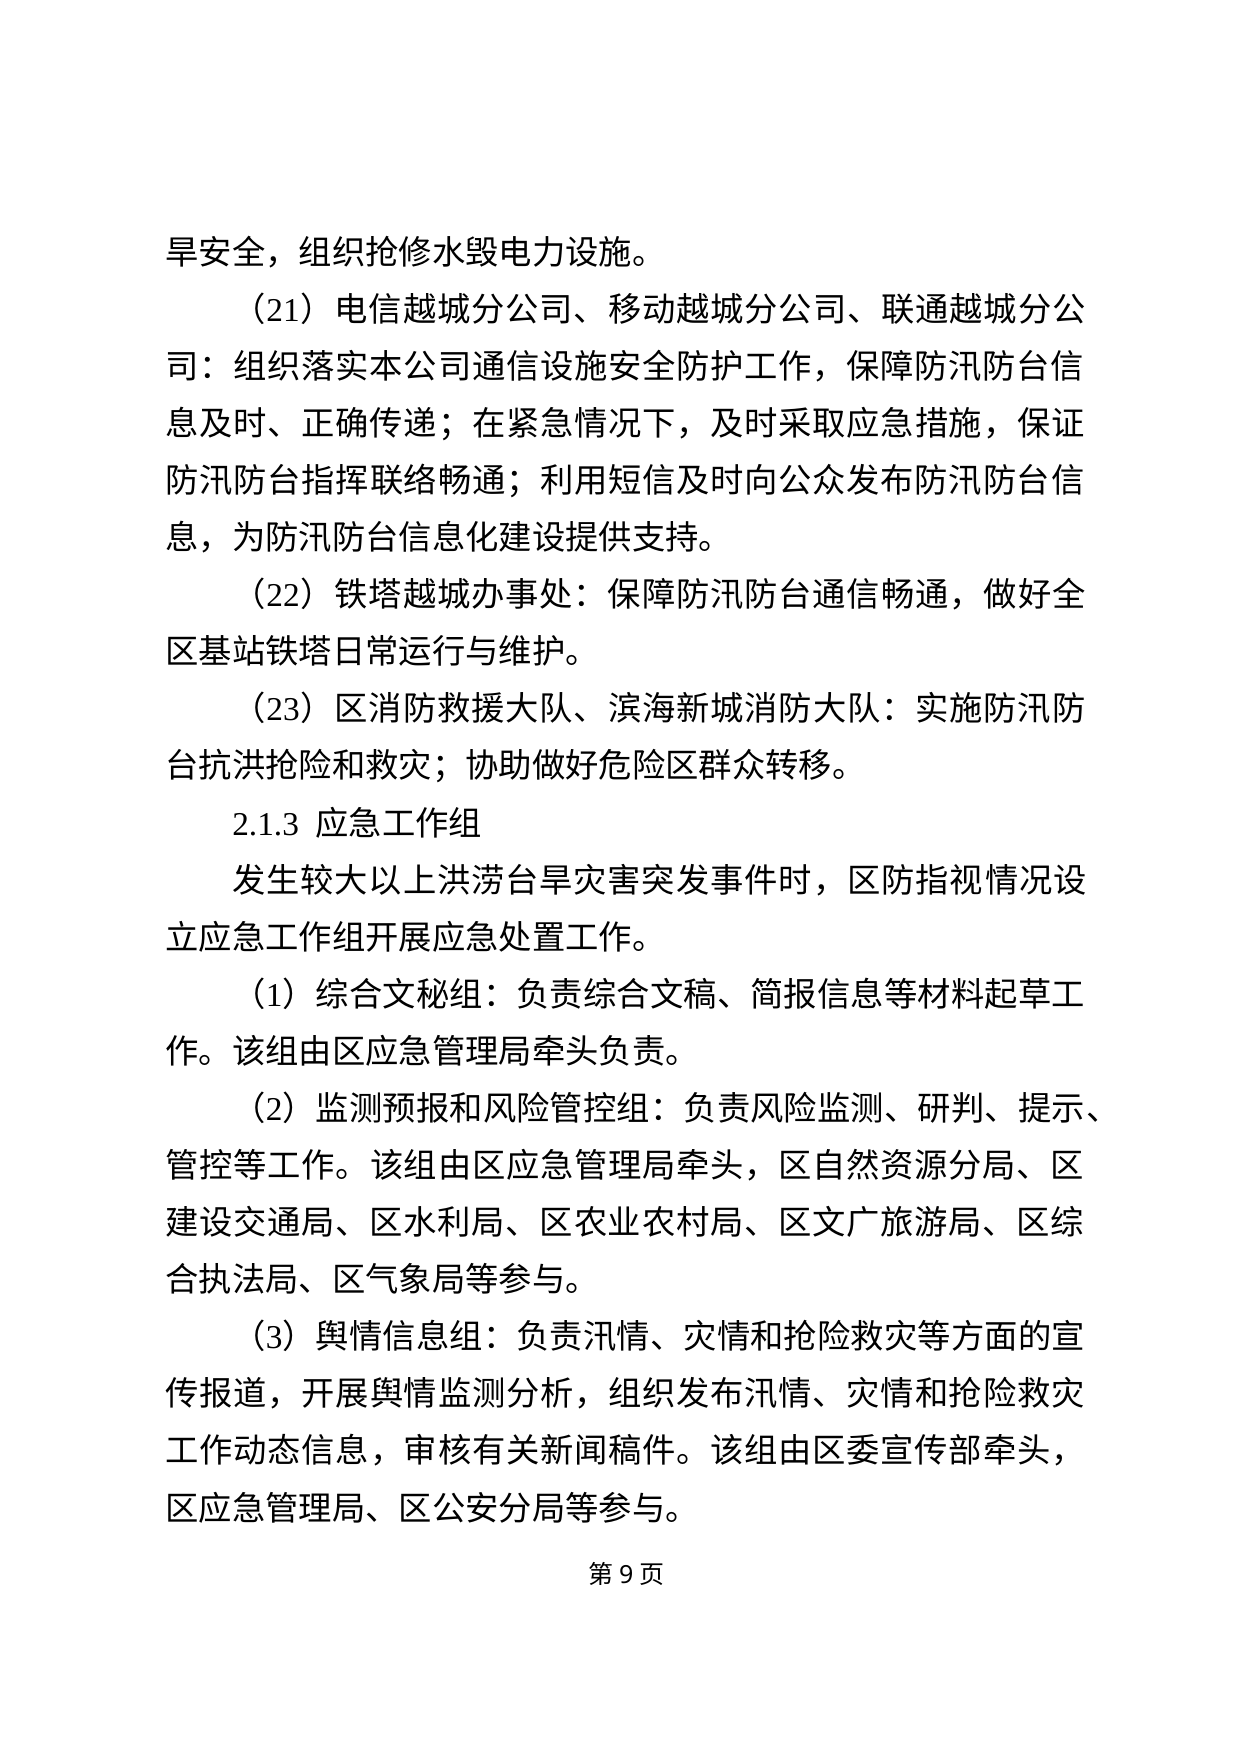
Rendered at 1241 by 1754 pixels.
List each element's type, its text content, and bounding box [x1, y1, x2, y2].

text （23）区消防救援大队、滨海新城消防大队：实施防汛防台抗洪抢险和救灾；协助做好危险区群众转移。 [165, 675, 1087, 789]
text （22）铁塔越城办事处：保障防汛防台通信畅通，做好全区基站铁塔日常运行与维护。 [165, 561, 1087, 675]
text （3）舆情信息组：负责汛情、灾情和抢险救灾等方面的宣传报道，开展舆情监测分析，组织发布汛情、灾情和抢险救灾工作动态信息，审核有关新闻稿件。该组由区委宣传部牵头，区应急管理局、区公安分局等参与。 [165, 1303, 1087, 1531]
text （21）电信越城分公司、移动越城分公司、联通越城分公司：组织落实本公司通信设施安全防护工作，保障防汛防台信息及时、正确传递；在紧急情况下，及时采取应急措施，保证防汛防台指挥联络畅通；利用短信及时向公众发布防汛防台信息，为防汛防台信息化建设提供支持。 [165, 276, 1087, 561]
text 发生较大以上洪涝台旱灾害突发事件时，区防指视情况设立应急工作组开展应急处置工作。 [165, 846, 1087, 961]
text 2.1.3 应急工作组 [165, 789, 1087, 846]
text （2）监测预报和风险管控组：负责风险监测、研判、提示、管控等工作。该组由区应急管理局牵头，区自然资源分局、区建设交通局、区水利局、区农业农村局、区文广旅游局、区综合执法局、区气象局等参与。 [165, 1075, 1087, 1303]
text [165, 218, 1087, 276]
text （1）综合文秘组：负责综合文稿、简报信息等材料起草工作。该组由区应急管理局牵头负责。 [165, 961, 1087, 1075]
